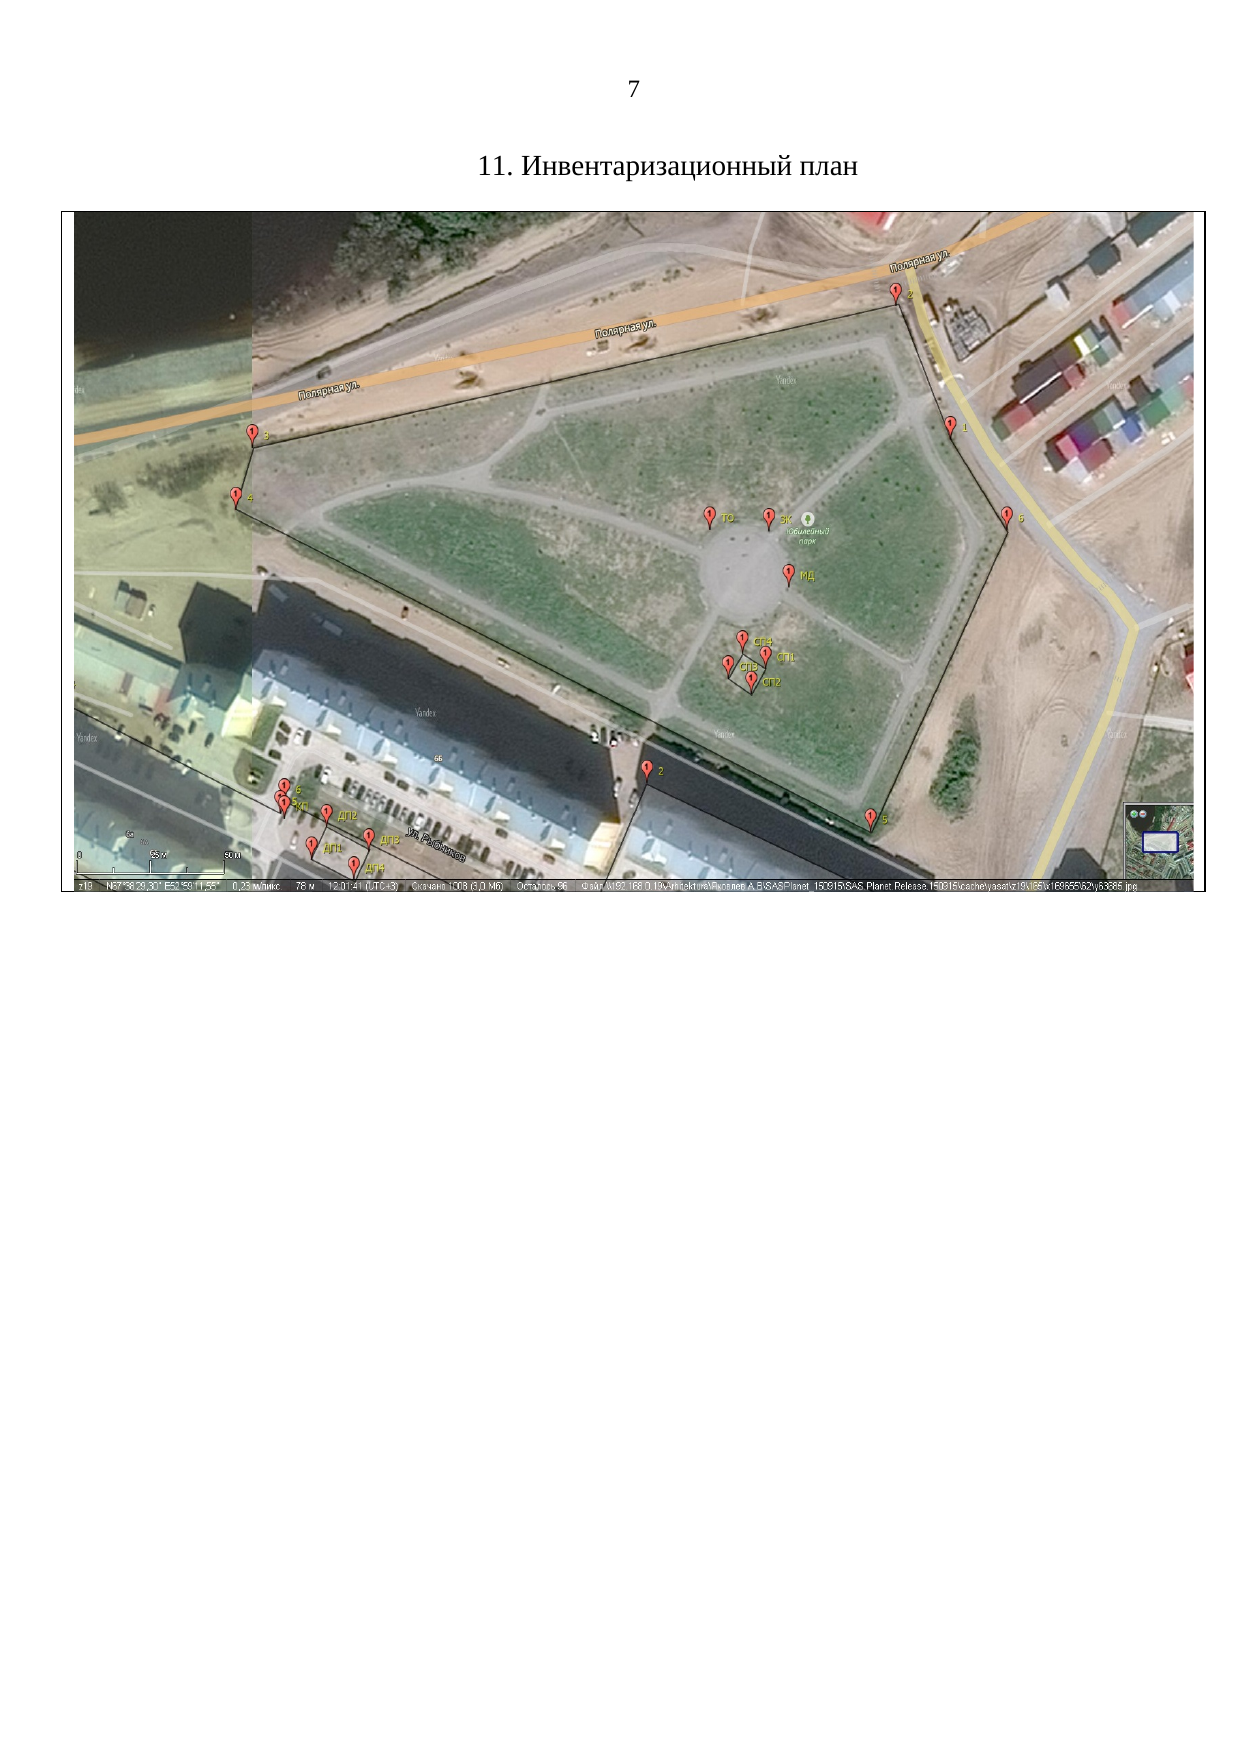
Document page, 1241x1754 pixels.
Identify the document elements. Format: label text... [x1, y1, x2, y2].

table_header [62, 212, 74, 891]
table_header [1194, 212, 1204, 891]
text 11. Инвентаризационный план [477, 149, 1194, 182]
picture [74, 212, 1194, 892]
